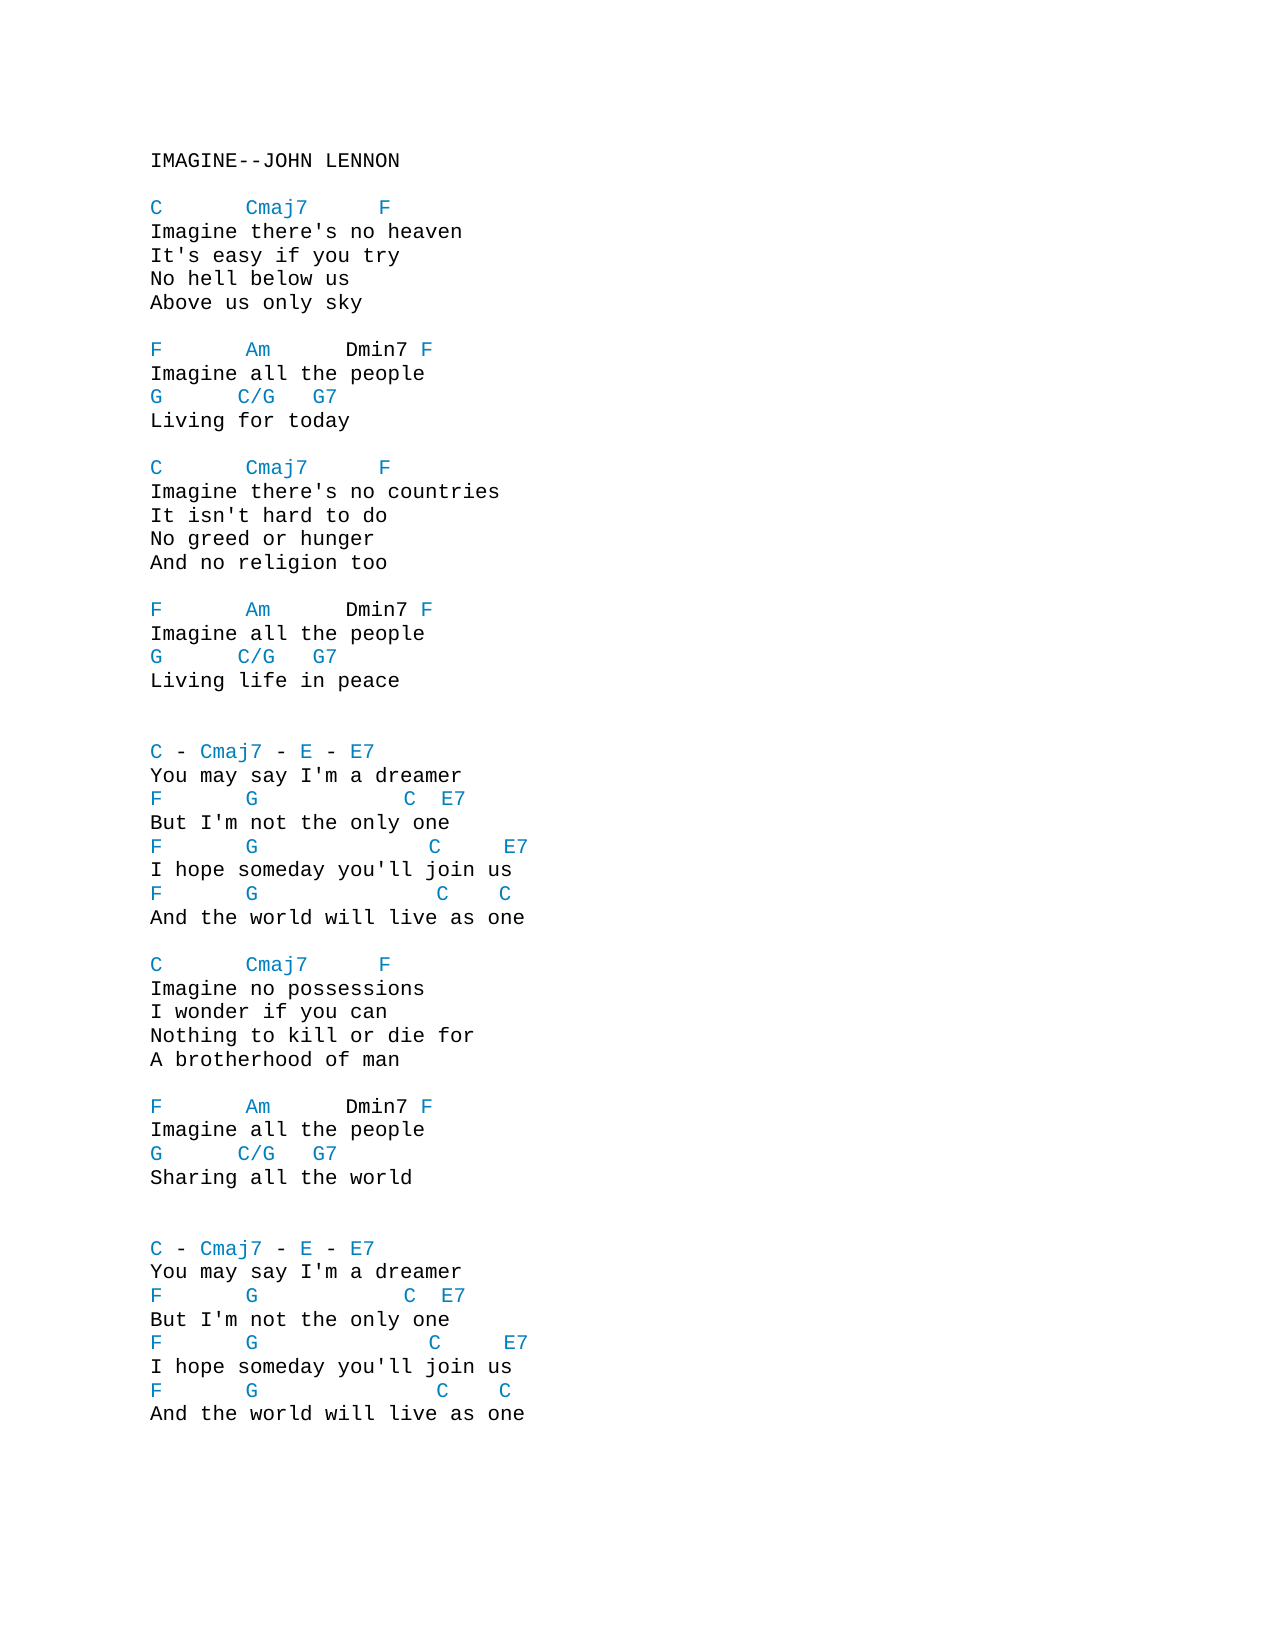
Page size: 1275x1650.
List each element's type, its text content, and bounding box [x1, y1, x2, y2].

text But I'm not the only one [150, 1309, 1125, 1332]
text I wonder if you can [150, 1001, 1125, 1025]
text No hell below us [150, 268, 1125, 292]
text Imagine there's no countries [150, 481, 1125, 505]
text F G C C [150, 1379, 1125, 1403]
text Living for today [150, 410, 1125, 434]
text Imagine there's no heaven [150, 221, 1125, 244]
text C - Cmaj7 - E - E7 [150, 741, 1125, 765]
text And the world will live as one [150, 1403, 1125, 1427]
text C Cmaj7 F [150, 457, 1125, 481]
text F G C E7 [150, 788, 1125, 812]
text You may say I'm a dreamer [150, 1261, 1125, 1285]
text Imagine all the people [150, 623, 1125, 647]
text IMAGINE--JOHN LENNON [150, 150, 1125, 174]
text Imagine all the people [150, 1119, 1125, 1143]
text F G C E7 [150, 836, 1125, 859]
text You may say I'm a dreamer [150, 765, 1125, 788]
text C Cmaj7 F [150, 954, 1125, 978]
text But I'm not the only one [150, 812, 1125, 836]
text F G C E7 [150, 1332, 1125, 1356]
text It isn't hard to do [150, 505, 1125, 528]
text F Am Dmin7 F [150, 1096, 1125, 1119]
text C Cmaj7 F [150, 197, 1125, 221]
text Imagine all the people [150, 363, 1125, 386]
text A brotherhood of man [150, 1048, 1125, 1072]
text Above us only sky [150, 292, 1125, 316]
text I hope someday you'll join us [150, 859, 1125, 883]
text F Am Dmin7 F [150, 599, 1125, 623]
text Living life in peace [150, 670, 1125, 694]
text F Am Dmin7 F [150, 339, 1125, 363]
text G C/G G7 [150, 1143, 1125, 1167]
text I hope someday you'll join us [150, 1356, 1125, 1379]
text G C/G G7 [150, 647, 1125, 670]
text It's easy if you try [150, 244, 1125, 268]
text And no religion too [150, 552, 1125, 576]
text And the world will live as one [150, 907, 1125, 930]
text F G C C [150, 883, 1125, 907]
text F G C E7 [150, 1285, 1125, 1309]
text Nothing to kill or die for [150, 1025, 1125, 1048]
text Imagine no possessions [150, 978, 1125, 1001]
text No greed or hunger [150, 528, 1125, 552]
text G C/G G7 [150, 386, 1125, 410]
text Sharing all the world [150, 1167, 1125, 1190]
text C - Cmaj7 - E - E7 [150, 1238, 1125, 1261]
